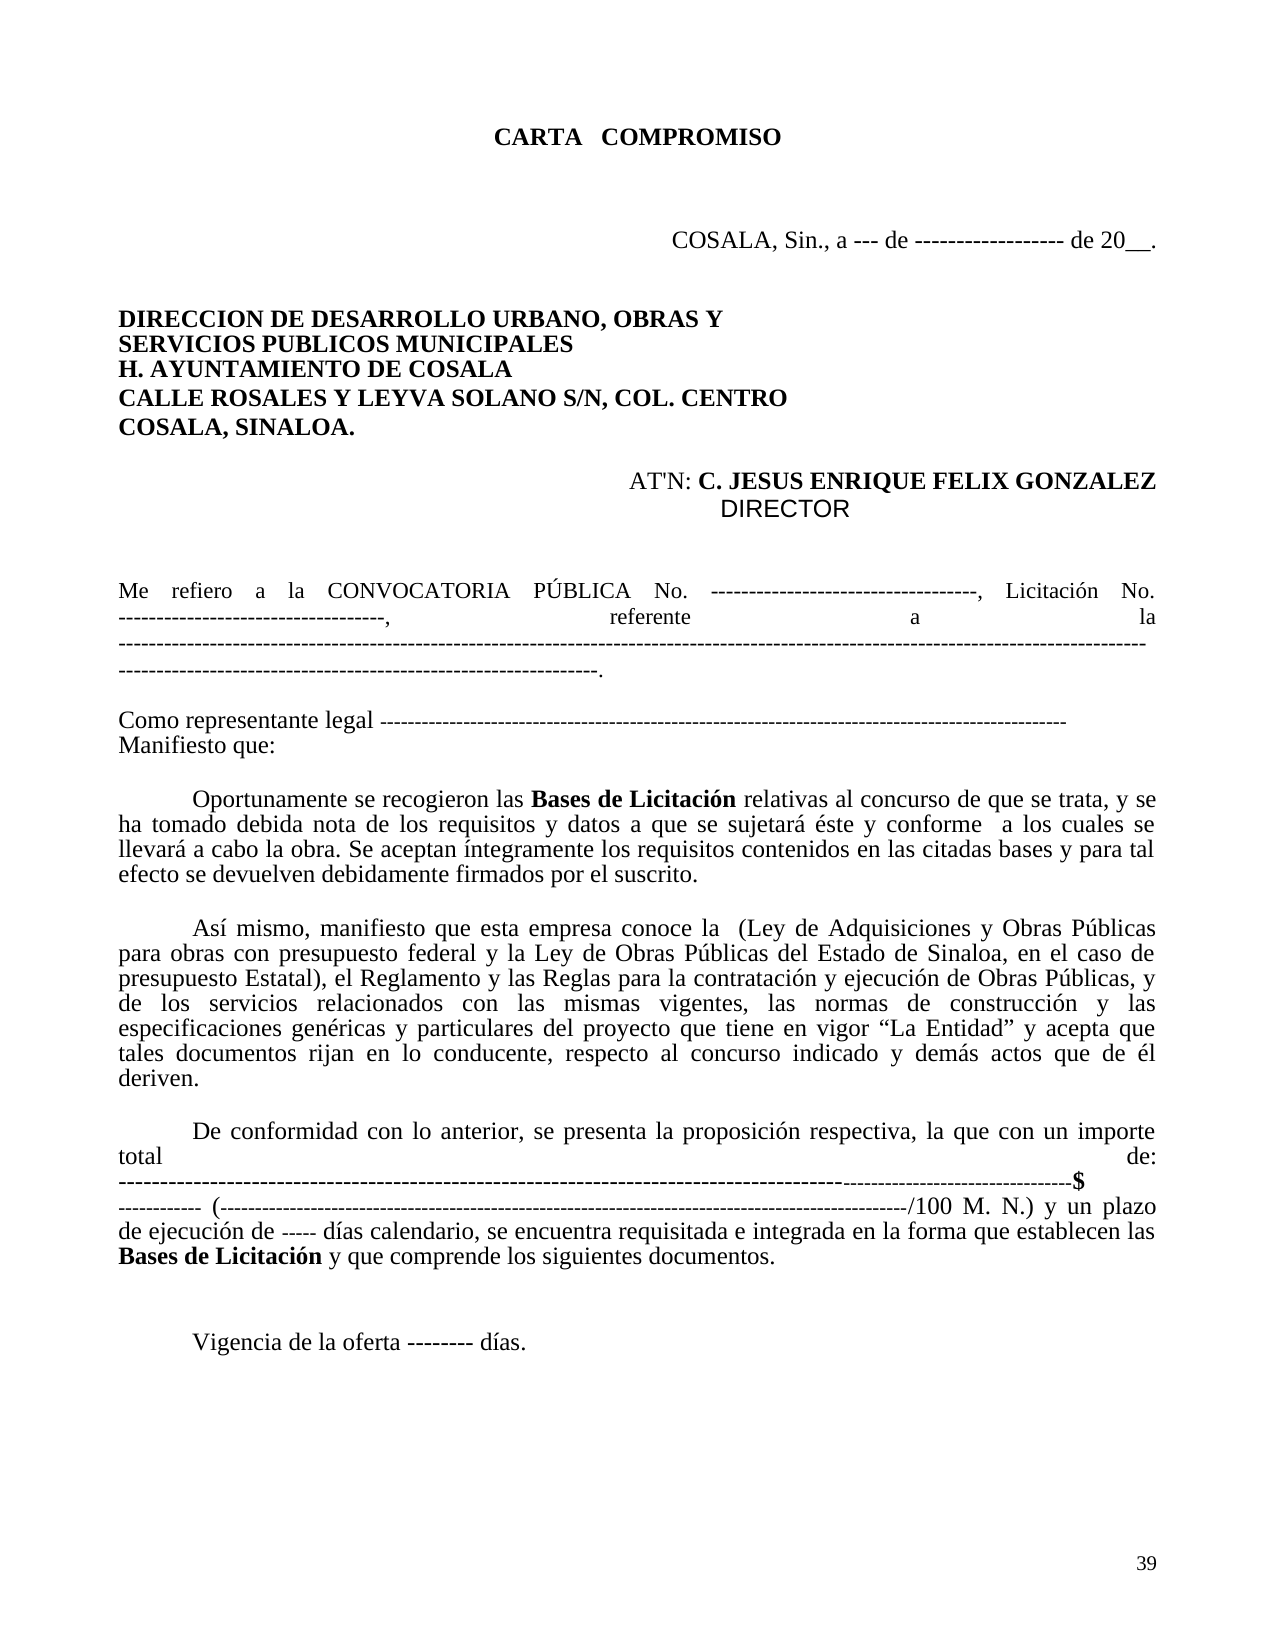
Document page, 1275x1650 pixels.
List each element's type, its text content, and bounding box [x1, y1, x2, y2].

text COSALA, Sin., a --- de ------------------ de 20__. [118, 225, 1157, 254]
text Vigencia de la oferta -------- días. [118, 1327, 1157, 1356]
text Oportunamente se recogieron las Bases de Licitación relativas al concurso de que se trata, y se ha tomado debida nota de los requisitos y datos a que se sujetará éste y conforme a los cuales se llevará a cabo la obra. Se aceptan íntegramente los requisitos contenidos en las citadas bases y para tal efecto se devuelven debidamente firmados por el suscrito. [118, 787, 1157, 887]
text SERVICIOS PUBLICOS MUNICIPALES [118, 333, 1157, 358]
text CALLE ROSALES Y LEYVA SOLANO S/N, COL. CENTRO [118, 383, 1157, 412]
text CARTA COMPROMISO [118, 125, 1157, 150]
text Así mismo, manifiesto que esta empresa conoce la (Ley de Adquisiciones y Obras Públicas para obras con presupuesto federal y de Obras Públicas del Estado de Sinaloa, en el caso de presupuesto Estatal), el Reglamento y las Reglas para la contratación y ejecución de Obras Públicas, y de los servicios relacionados con las mismas vigentes, las normas de construcción y las especificaciones genéricas y particulares del proyecto que tiene en vigor “” y acepta que tales documentos rijan en lo conducente, respecto al concurso indicado y demás actos que de él deriven. [118, 916, 1157, 1091]
text Me refiero a la CONVOCATORIA PÚBLICA No. -----------------------------------, Licitación No. -----------------------------------, referente a la ------------------------------------------------------------------------------------------------------------------------------------------------------------------------------------------------------. [118, 577, 1157, 682]
text AT'N: C. JESUS ENRIQUE FELIX GONZALEZ [118, 469, 1157, 494]
text Manifiesto que: [118, 733, 1157, 758]
text COSALA, SINALOA. [118, 412, 1157, 440]
text Como representante legal --------------------------------------------------------------------------------------------------- [118, 708, 1157, 733]
text DIRECCION DE DESARROLLO URBANO, OBRAS Y [118, 308, 1157, 333]
subtitle DIRECTOR [340, 494, 1157, 523]
text H. AYUNTAMIENTO DE COSALA [118, 358, 1157, 383]
text De conformidad con lo anterior, se presenta la proposición respectiva, la que con un importe total de: ------------------------------------------------------------------------------------------------------------------------$ ------------ (---------------------------------------------------------------------------------------------------/100 M. N.) y un plazo de ejecución de ----- días calendario, se encuentra requisitada e integrada en la forma que establecen las Bases de Licitación y que comprende los siguientes documentos. [118, 1120, 1157, 1270]
